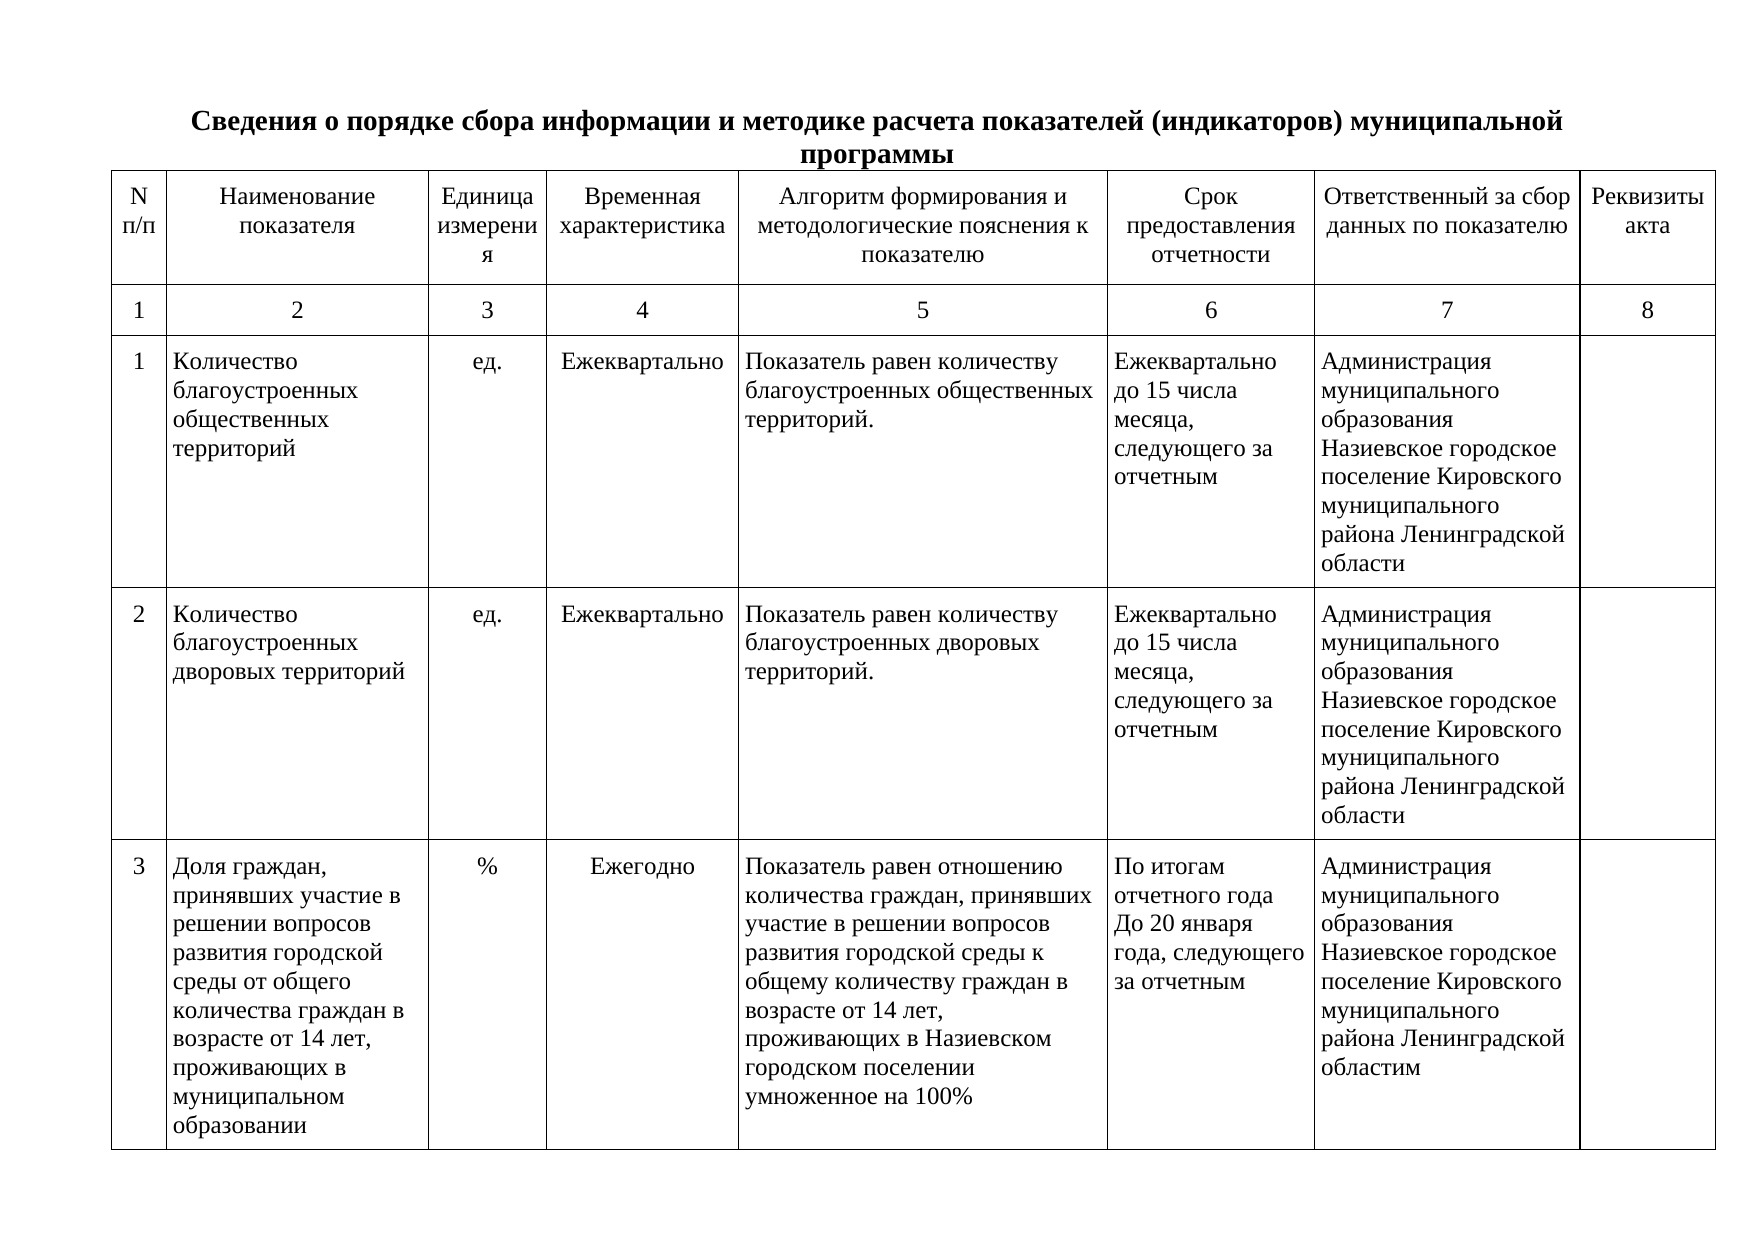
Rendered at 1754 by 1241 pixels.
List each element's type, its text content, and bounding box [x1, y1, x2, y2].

table_cell 2 [167, 285, 428, 335]
table_cell 4 [547, 285, 738, 335]
table_cell [1581, 840, 1715, 1149]
table_cell Администрация муниципального образования Назиевское городское поселение Кировского муниципального района Ленинградской области [1315, 588, 1579, 839]
table_cell Ежеквартально до 15 числа месяца, следующего за отчетным [1108, 336, 1314, 587]
table_cell [1581, 336, 1715, 587]
table_cell Ежеквартально [547, 336, 738, 587]
table_header Алгоритм формирования и методологические пояснения к показателю [739, 171, 1107, 284]
table_cell 7 [1315, 285, 1579, 335]
table_cell 3 [112, 840, 166, 1149]
table_cell 1 [112, 336, 166, 587]
table_header Наименование показателя [167, 171, 428, 284]
table_cell Администрация муниципального образования Назиевское городское поселение Кировского муниципального района Ленинградской областим [1315, 840, 1579, 1149]
table_cell 2 [112, 588, 166, 839]
table_cell ед. [429, 588, 546, 839]
table_header N п/п [112, 171, 166, 284]
table_cell Количество благоустроенных дворовых территорий [167, 588, 428, 839]
text Сведения о порядке сбора информации и методике расчета показателей (индикаторов) муниципальной программы [118, 103, 1636, 170]
table_cell 3 [429, 285, 546, 335]
table_cell 1 [112, 285, 166, 335]
table_cell Ежеквартально [547, 588, 738, 839]
table_cell Показатель равен количеству благоустроенных общественных территорий. [739, 336, 1107, 587]
table_cell Ежегодно [547, 840, 738, 1149]
table_cell Ежеквартально до 15 числа месяца, следующего за отчетным [1108, 588, 1314, 839]
table_cell Администрация муниципального образования Назиевское городское поселение Кировского муниципального района Ленинградской области [1315, 336, 1579, 587]
table_header Срок предоставления отчетности [1108, 171, 1314, 284]
table_cell По итогам отчетного года До 20 января года, следующего за отчетным [1108, 840, 1314, 1149]
table_cell Доля граждан, принявших участие в решении вопросов развития городской среды от общего количества граждан в возрасте от 14 лет, проживающих в муниципальном образовании [167, 840, 428, 1149]
table_header Реквизиты акта [1581, 171, 1715, 284]
table_cell 5 [739, 285, 1107, 335]
table_header Ответственный за сбор данных по показателю [1315, 171, 1579, 284]
table_cell Количество благоустроенных общественных территорий [167, 336, 428, 587]
table_header Временная характеристика [547, 171, 738, 284]
table_cell 6 [1108, 285, 1314, 335]
table_cell Показатель равен отношению количества граждан, принявших участие в решении вопросов развития городской среды к общему количеству граждан в возрасте от 14 лет, проживающих в Назиевском городском поселении умноженное на 100% [739, 840, 1107, 1149]
table_cell % [429, 840, 546, 1149]
table_cell Показатель равен количеству благоустроенных дворовых территорий. [739, 588, 1107, 839]
table_header Единица измерения [429, 171, 546, 284]
table_cell ед. [429, 336, 546, 587]
table_cell [1581, 588, 1715, 839]
table_cell 8 [1581, 285, 1715, 335]
